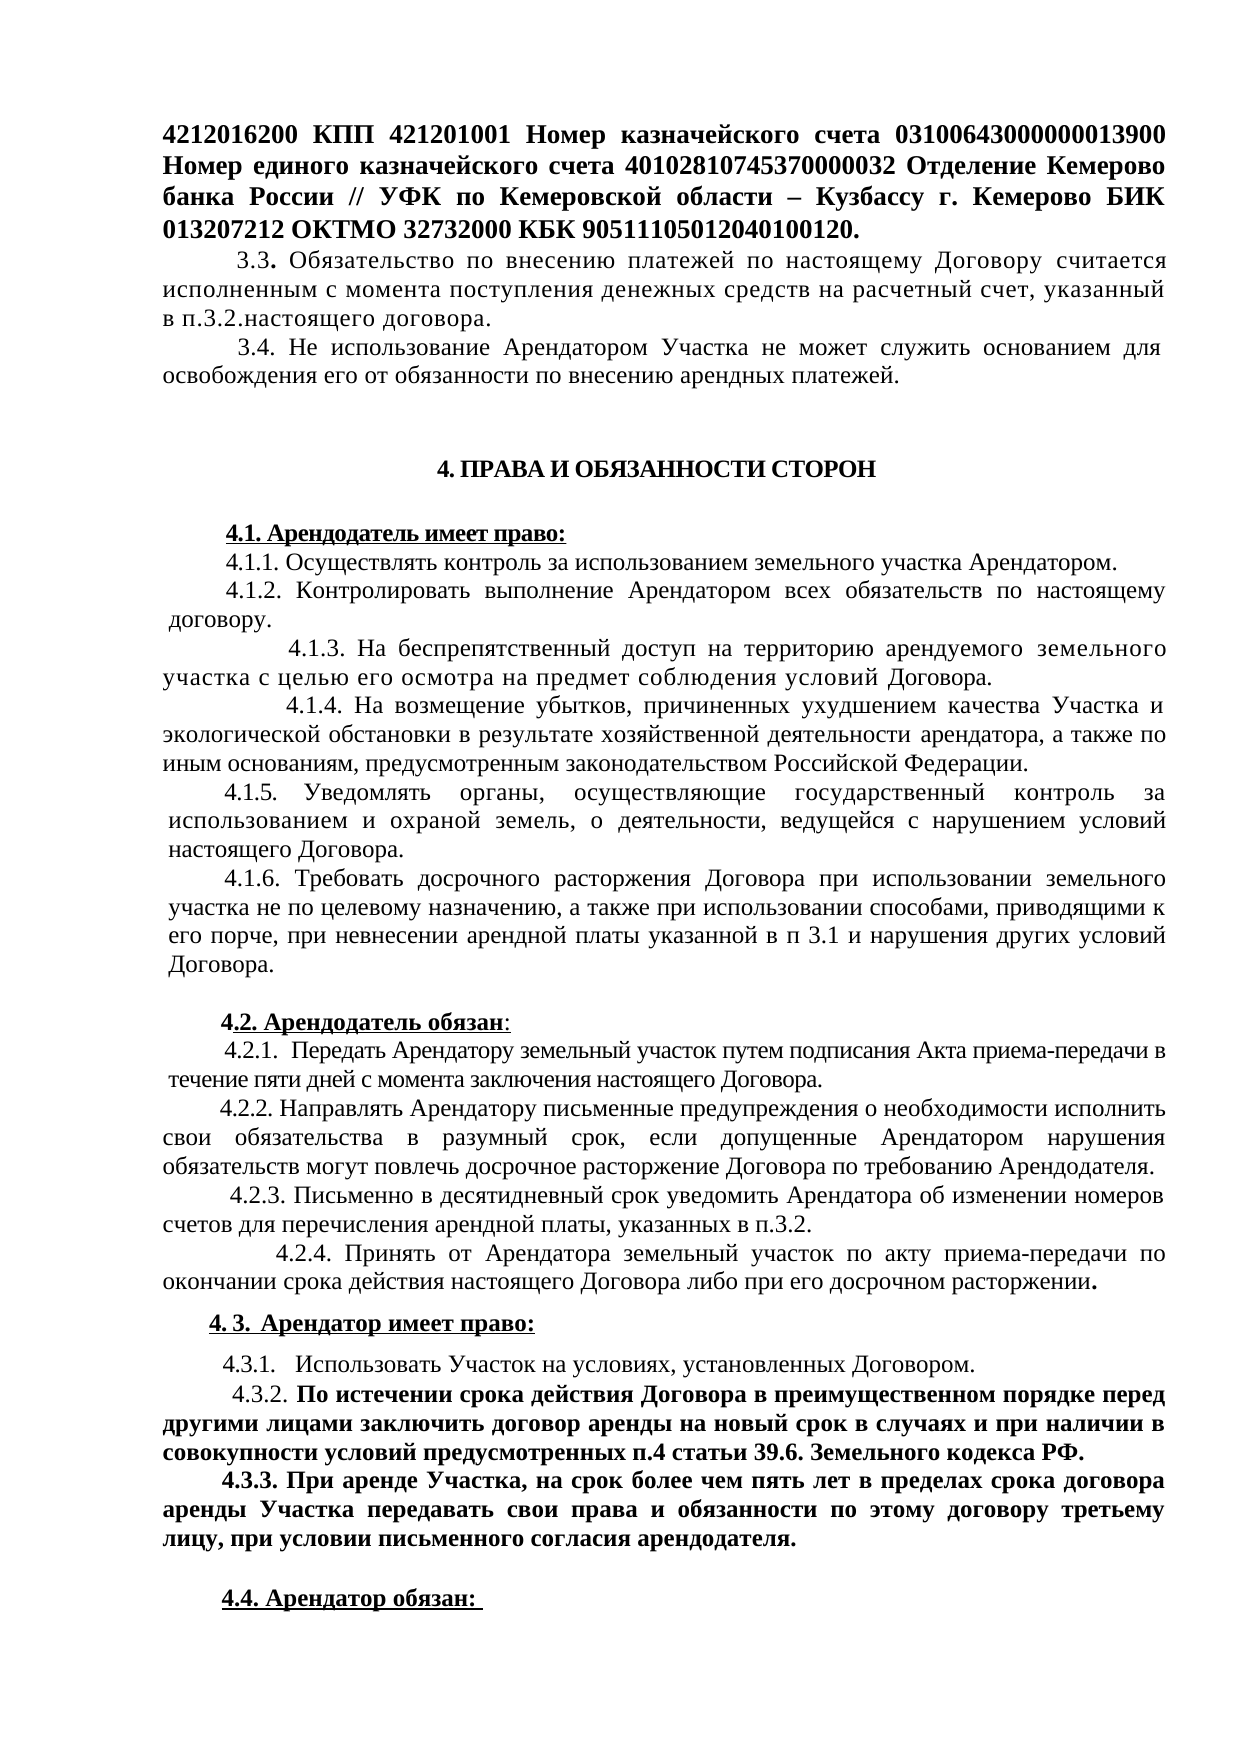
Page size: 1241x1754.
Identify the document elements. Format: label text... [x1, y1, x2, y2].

text 4.1.1. Осуществлять контроль за использованием земельного участка Арендатором. [168, 547, 1167, 575]
text 4.4. Арендатор обязан: [221, 1583, 1167, 1612]
text 4. ПРАВА И ОБЯЗАННОСТИ СТОРОН [162, 454, 877, 482]
text 4.2.2. Направлять Арендатору письменные предупреждения о необходимости исполнить свои обязательства в разумный срок, если допущенные Арендатором нарушения обязательств могут повлечь досрочное расторжение Договора по требованию Арендодателя. [162, 1093, 1167, 1180]
text 4.3.3. При аренде Участка, на срок более чем пять лет в пределах срока договора аренды Участка передавать свои права и обязанности по этому договору третьему лицу, при условии письменного согласия арендодателя. [162, 1465, 1167, 1552]
text 4.1.6. Требовать досрочного расторжения Договора при использовании земельного участка не по целевому назначению, а также при использовании способами, приводящими к его порче, при невнесении арендной платы указанной в п 3.1 и нарушения других условий Договора. [168, 863, 1167, 978]
text 4.2.4. Принять от Арендатора земельный участок по акту приема-передачи по окончании срока действия настоящего Договора либо при его досрочном расторжении. [162, 1238, 1167, 1295]
text 4.1.5. Уведомлять органы, осуществляющие государственный контроль за использованием и охраной земель, о деятельности, ведущейся с нарушением условий настоящего Договора. [168, 777, 1167, 863]
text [162, 118, 1167, 245]
text 3.4. Не использование Арендатором Участка не может служить основанием для освобождения его от обязанности по внесению арендных платежей. [162, 332, 1163, 389]
text 4.1.2. Контролировать выполнение Арендатором всех обязательств по настоящему договору. [168, 575, 1167, 633]
text 4.1.4. На возмещение убытков, причиненных ухудшением качества Участка и экологической обстановки в результате хозяйственной деятельности арендатора, а также по иным основаниям, предусмотренным законодательством Российской Федерации. [162, 690, 1167, 777]
text 4.2.3. Письменно в десятидневный срок уведомить Арендатора об изменении номеров счетов для перечисления арендной платы, указанных в п.3.2. [162, 1180, 1167, 1238]
text 4.2.1. Передать Арендатору земельный участок путем подписания Акта приема-передачи в течение пяти дней с момента заключения настоящего Договора. [168, 1035, 1167, 1093]
text 4.2. Арендодатель обязан: [162, 1007, 1167, 1035]
text 4. 3. Арендатор имеет право: [162, 1308, 1167, 1336]
text 4.1. Арендодатель имеет право: [162, 518, 877, 547]
text 4.3.2. По истечении срока действия Договора в преимущественном порядке перед другими лицами заключить договор аренды на новый срок в случаях и при наличии в совокупности условий предусмотренных п.4 статьи 39.6. Земельного кодекса РФ. [162, 1379, 1167, 1465]
text 4.3.1. Использовать Участок на условиях, установленных Договором. [222, 1349, 1167, 1378]
text 3.3. Обязательство по внесению платежей по настоящему Договору считается исполненным с момента поступления денежных средств на расчетный счет, указанный в п.3.2.настоящего договора. [162, 245, 1167, 331]
text 4.1.3. На беспрепятственный доступ на территорию арендуемого земельного участка с целью его осмотра на предмет соблюдения условий Договора. [162, 633, 1167, 690]
